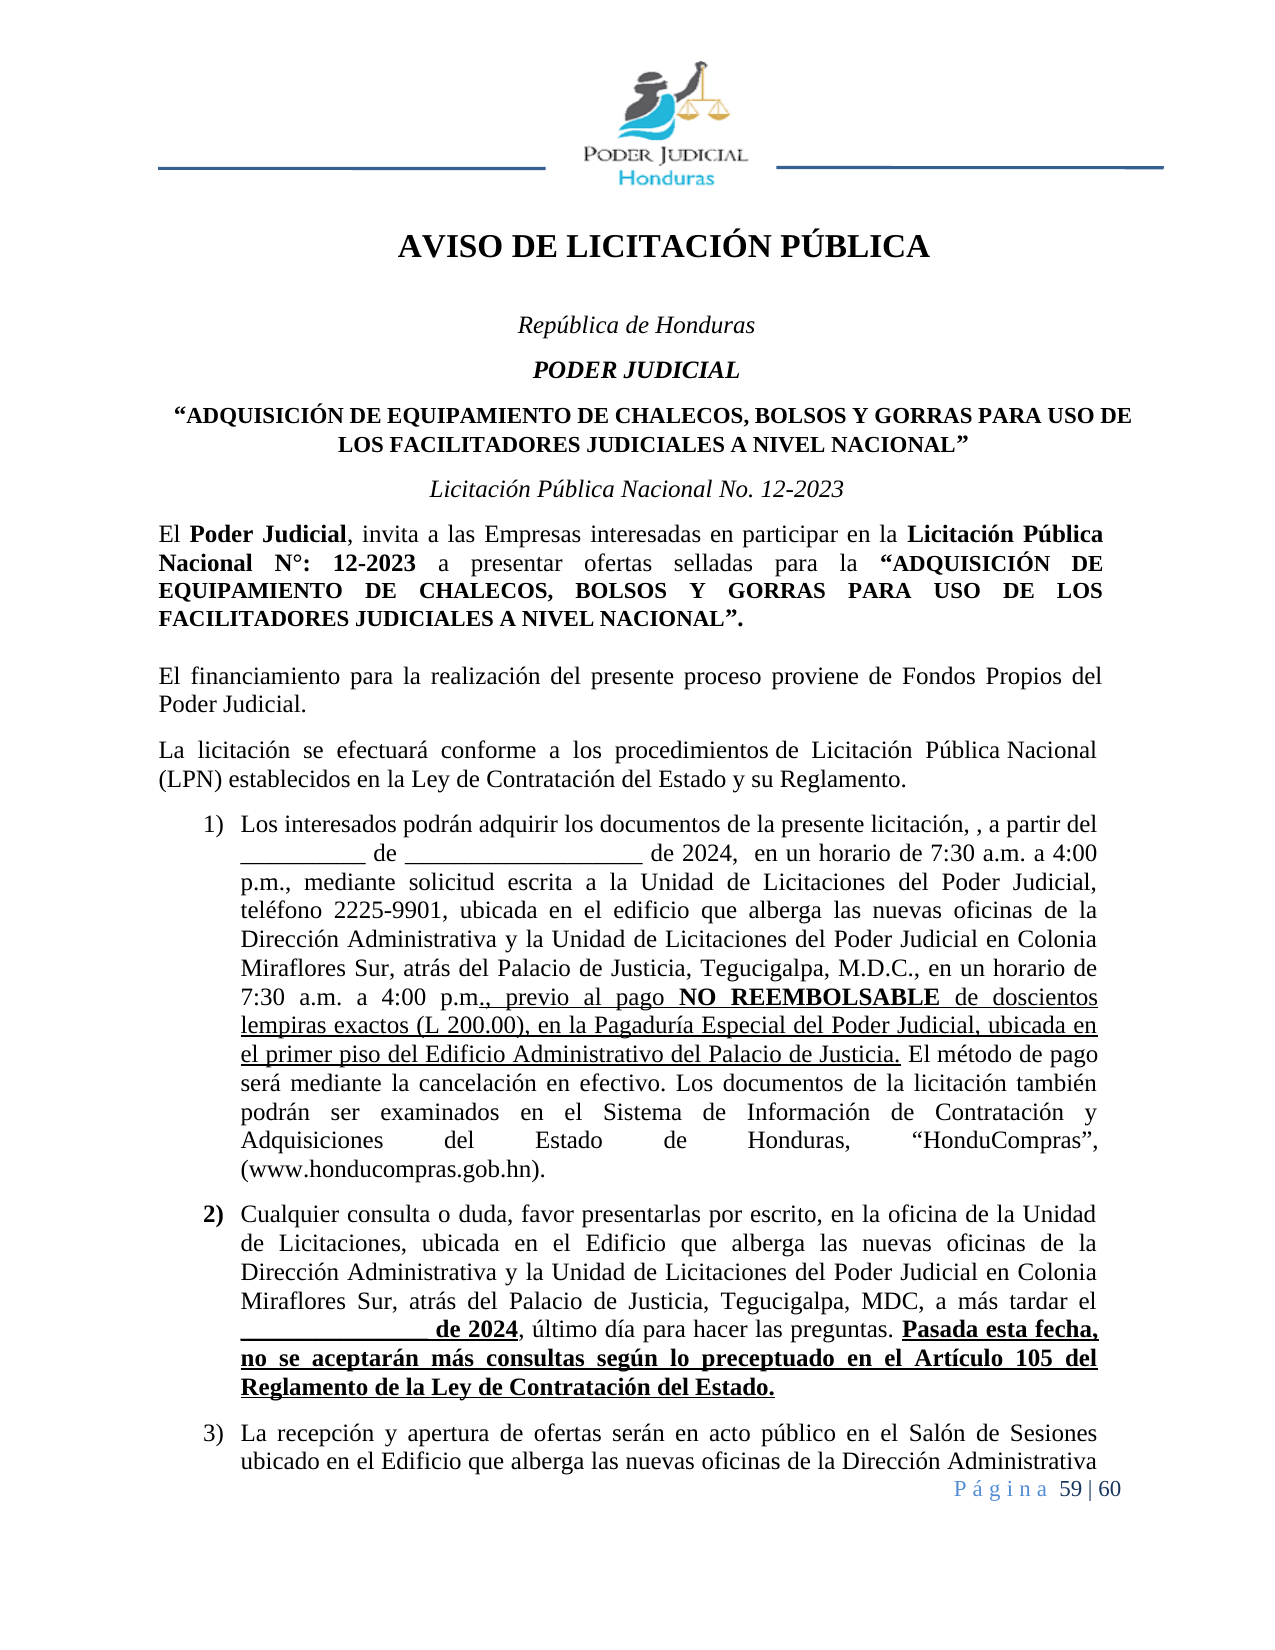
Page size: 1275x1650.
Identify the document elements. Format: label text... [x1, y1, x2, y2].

text República de Honduras [180, 310, 1095, 339]
text El Poder Judicial, invita a las Empresas interesadas en participar en la Licitación Pública Nacional N°: 12-2023 a presentar ofertas selladas para la “ADQUISICIÓN DE EQUIPAMIENTO DE CHALECOS, BOLSOS Y GORRAS PARA USO DE LOS FACILITADORES JUDICIALES A NIVEL NACIONAL”. [158, 519, 1103, 632]
text El financiamiento para la realización del presente proceso proviene de Fondos Propios del Poder Judicial. [158, 661, 1103, 718]
picture [583, 61, 755, 191]
text La licitación se efectuará conforme a los procedimientos de Licitación Pública Nacional (LPN) establecidos en la Ley de Contratación del Estado y su Reglamento. [158, 735, 1098, 792]
list Cualquier consulta o duda, favor presentarlas por escrito, en la oficina de la Unidad de Licitaciones, ubicada en el Edificio que alberga las nuevas oficinas de la Dirección Administrativa y la Unidad de Licitaciones del Poder Judicial en Colonia Miraflores Sur, atrás del Palacio de Justicia, Tegucigalpa, MDC, a más tardar el _______________ de 2024, último día para hacer las preguntas. Pasada esta fecha, no se aceptarán más consultas según lo preceptuado en el Artículo 105 del Reglamento de la Ley de Contratación del Estado. [203, 1199, 1098, 1401]
text PODER JUDICIAL [375, 356, 900, 384]
text Licitación Pública Nacional No. 12-2023 [375, 474, 900, 503]
list Los interesados podrán adquirir los documentos de la presente licitación, , a partir del __________ de ___________________ de 2024, en un horario de 7:30 a.m. a 4:00 p.m., mediante solicitud escrita a la Unidad de Licitaciones del Poder Judicial, teléfono 2225-9901, ubicada en el edificio que alberga las nuevas oficinas de la Dirección Administrativa y la Unidad de Licitaciones del Poder Judicial en Colonia Miraflores Sur, atrás del Palacio de Justicia, Tegucigalpa, M.D.C., en un horario de 7:30 a.m. a 4:00 p.m., previo al pago NO REEMBOLSABLE de doscientos lempiras exactos (L 200.00), en la Pagaduría Especial del Poder Judicial, ubicada en el primer piso del Edificio Administrativo del Palacio de Justicia. El método de pago será mediante la cancelación en efectivo. Los documentos de la licitación también podrán ser examinados en el Sistema de Información de Contratación y Adquisiciones del Estado de Honduras, “HonduCompras”, (www.honducompras.gob.hn). [203, 809, 1098, 1183]
subtitle AVISO DE LICITACIÓN PÚBLICA [232, 226, 1096, 264]
text “ADQUISICIÓN DE EQUIPAMIENTO DE CHALECOS, BOLSOS Y GORRAS PARA USO DE LOS FACILITADORES JUDICIALES A NIVEL NACIONAL” [158, 400, 1148, 458]
